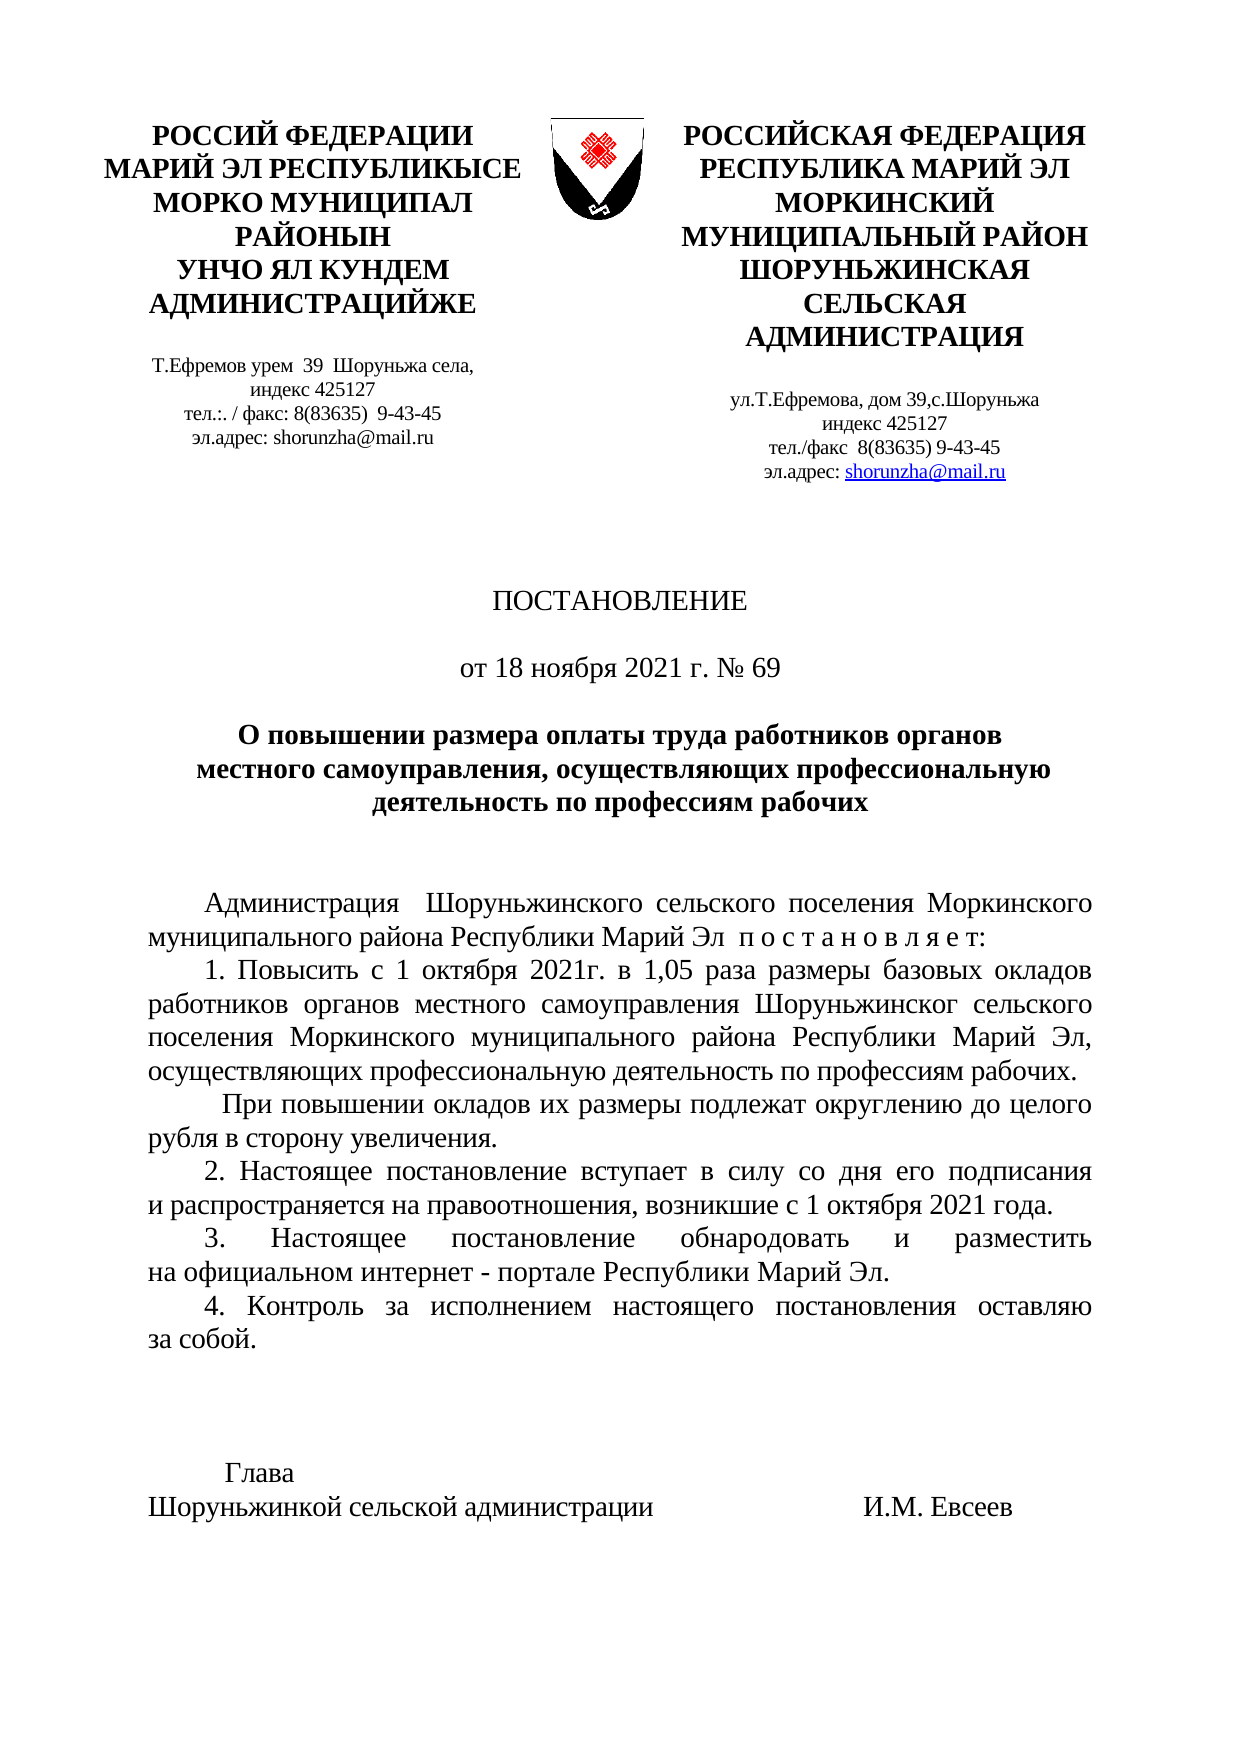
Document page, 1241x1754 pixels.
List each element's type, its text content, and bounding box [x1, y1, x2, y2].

text При повышении окладов их размеры подлежат округлению до целого рубля в сторону увеличения. [148, 1086, 1092, 1153]
text 4. Контроль за исполнением настоящего постановления оставляю за собой. [148, 1288, 1092, 1355]
text Глава [148, 1455, 1092, 1489]
text 1. Повысить с 1 октября 2021г. в 1,05 раза размеры базовых окладов работников органов местного самоуправления Шоруньжинског сельского поселения Моркинского муниципального района Республики Марий Эл, осуществляющих профессиональную деятельность по профессиям рабочих. [148, 952, 1092, 1086]
table_header [534, 118, 661, 550]
text Шоруньжинкой сельской администрации И.М. Евсеев [148, 1489, 1092, 1522]
title местного самоуправления, осуществляющих профессиональную деятельность по профессиям рабочих [148, 751, 1092, 818]
table_header РОССИЙСКАЯ ФЕДЕРАЦИЯ РЕСПУБЛИКА МАРИЙ ЭЛ МОРКИНСКИЙ МУНИЦИПАЛЬНЫЙ РАЙОН ШОРУНЬЖИНСКАЯ СЕЛЬСКАЯ АДМИНИСТРАЦИЯ ул.Т.Ефремова, дом 39,с.Шоруньжа индекс 425127 тел./факс 8(83635) 9-43-45 эл.адрес: shorunzha@mail.ru [661, 118, 1109, 550]
text Администрация Шоруньжинского сельского поселения Моркинского муниципального района Республики Марий Эл п о с т а н о в л я е т: [148, 885, 1092, 952]
text ПОСТАНОВЛЕНИЕ [148, 583, 1092, 617]
title О повышении размера оплаты труда работников органов [148, 717, 1092, 751]
title от 18 ноября 2021 г. № 69 [148, 650, 1092, 684]
text 2. Настоящее постановление вступает в силу со дня его подписания и распространяется на правоотношения, возникшие с 1 октября 2021 года. [148, 1153, 1092, 1221]
table_header РОССИЙ ФЕДЕРАЦИИ МАРИЙ ЭЛ РЕСПУБЛИКЫСЕ МОРКО МУНИЦИПАЛ РАЙОНЫН УНЧО ЯЛ КУНДЕМ АДМИНИСТРАЦИЙЖЕ Т.Ефремов урем 39 Шоруньжа села, индекс 425127 тел.:. / факс: 8(83635) 9-43-45 эл.адрес: shorunzha@mail.ru [91, 118, 534, 550]
text 3. Настоящее постановление обнародовать и разместить на официальном интернет - портале Республики Марий Эл. [148, 1221, 1092, 1288]
